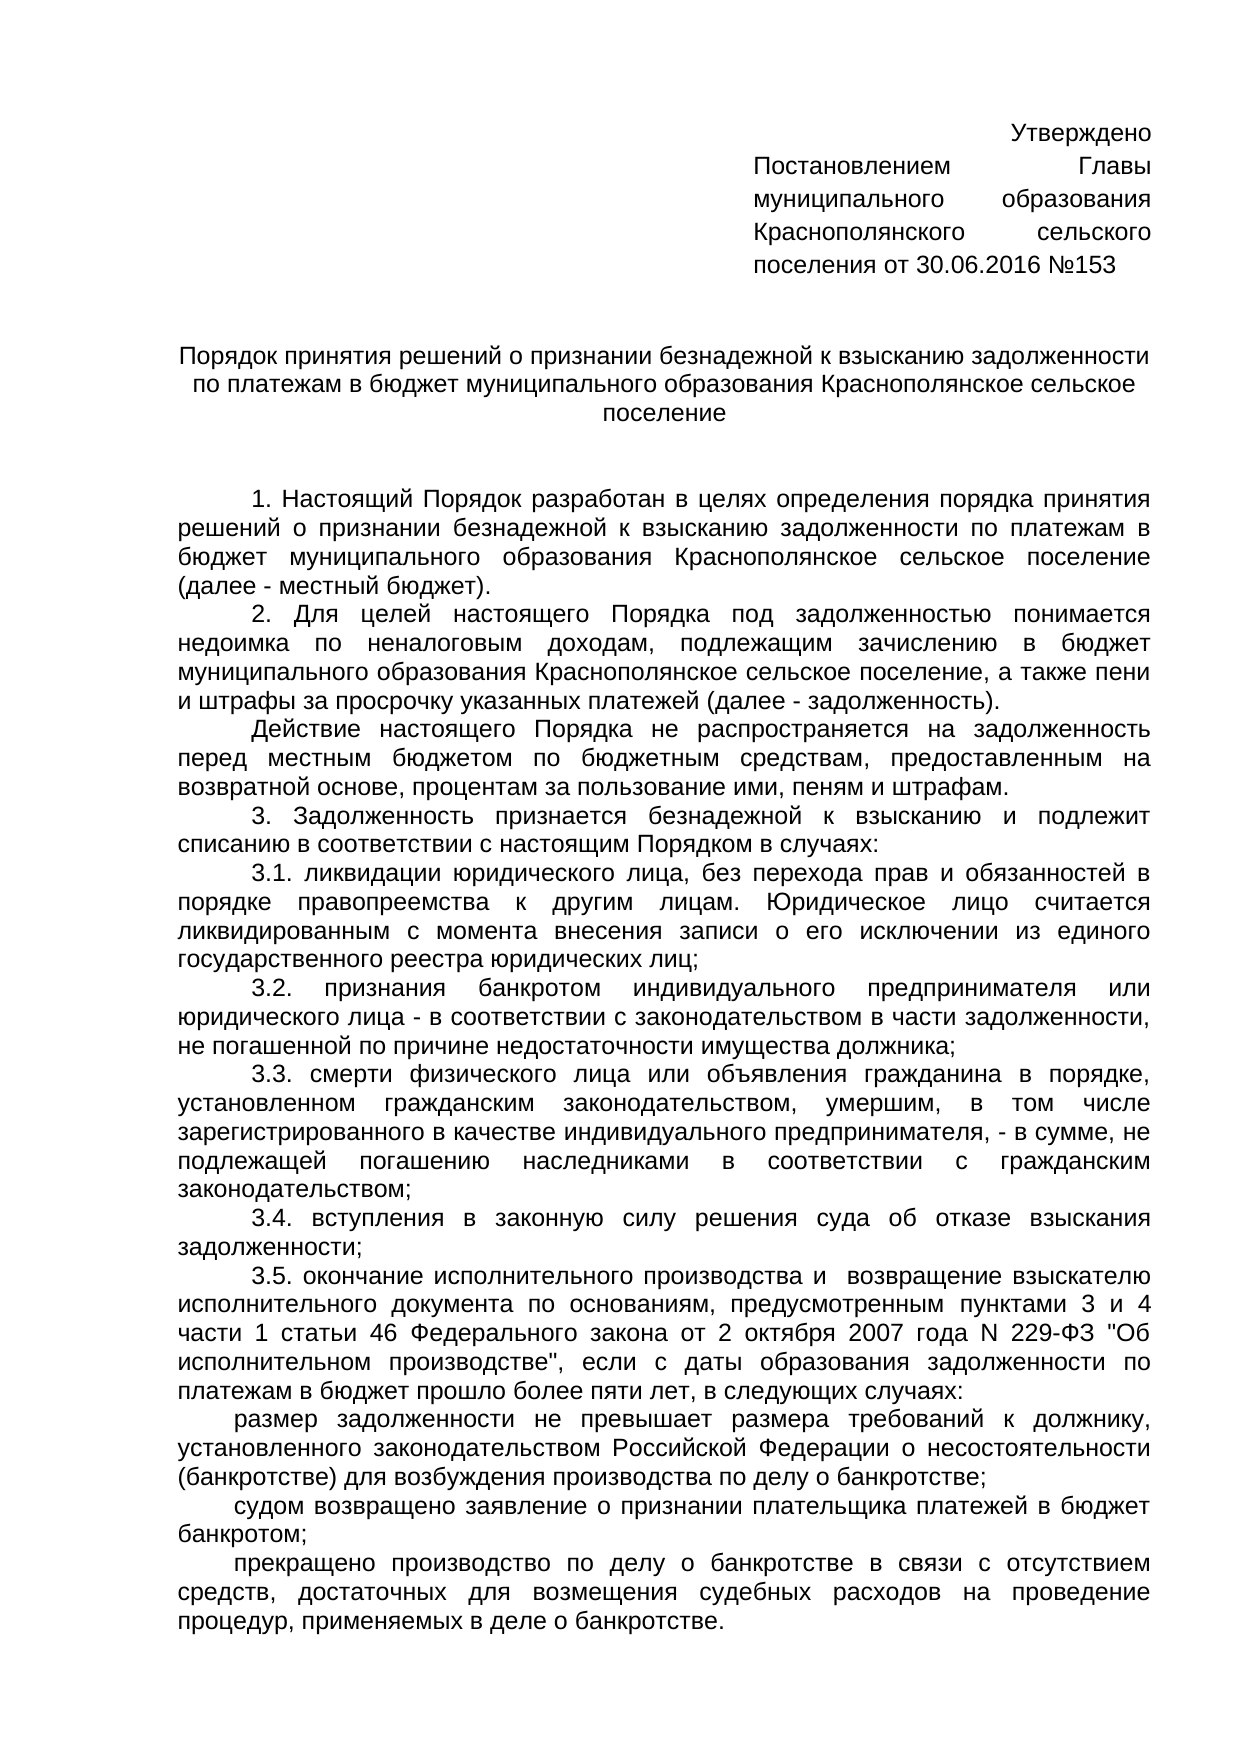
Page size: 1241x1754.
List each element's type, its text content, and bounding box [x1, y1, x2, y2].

text Постановлением Главы муниципального образования Краснополянского сельского поселения от 30.06.2016 №153 [753, 151, 1152, 279]
text Порядок принятия решений о признании безнадежной к взысканию задолженности по платежам в бюджет муниципального образования Краснополянское сельское поселение [177, 341, 1152, 427]
text прекращено производство по делу о банкротстве в связи с отсутствием средств, достаточных для возмещения судебных расходов на проведение процедур, применяемых в деле о банкротстве. [177, 1548, 1152, 1634]
text Действие настоящего Порядка не распространяется на задолженность перед местным бюджетом по бюджетным средствам, предоставленным на возвратной основе, процентам за пользование ими, пеням и штрафам. [177, 714, 1152, 801]
text 3.5. окончание исполнительного производства и возвращение взыскателю исполнительного документа по основаниям, предусмотренным пунктами 3 и 4 части 1 статьи 46 Федерального закона от 2 октября 2007 года N 229-ФЗ "Об исполнительном производстве", если с даты образования задолженности по платежам в бюджет прошло более пяти лет, в следующих случаях: [177, 1261, 1152, 1404]
text 3.3. смерти физического лица или объявления гражданина в порядке, установленном гражданским законодательством, умершим, в том числе зарегистрированного в качестве индивидуального предпринимателя, - в сумме, не подлежащей погашению наследниками в соответствии с гражданским законодательством; [177, 1059, 1152, 1203]
text 1. Настоящий Порядок разработан в целях определения порядка принятия решений о признании безнадежной к взысканию задолженности по платежам в бюджет муниципального образования Краснополянское сельское поселение (далее - местный бюджет). [177, 484, 1152, 599]
text размер задолженности не превышает размера требований к должнику, установленного законодательством Российской Федерации о несостоятельности (банкротстве) для возбуждения производства по делу о банкротстве; [177, 1404, 1152, 1491]
text 3.1. ликвидации юридического лица, без перехода прав и обязанностей в порядке правопреемства к другим лицам. Юридическое лицо считается ликвидированным с момента внесения записи о его исключении из единого государственного реестра юридических лиц; [177, 858, 1152, 973]
text судом возвращено заявление о признании плательщика платежей в бюджет банкротом; [177, 1491, 1152, 1548]
text 3.2. признания банкротом индивидуального предпринимателя или юридического лица - в соответствии с законодательством в части задолженности, не погашенной по причине недостаточности имущества должника; [177, 973, 1152, 1059]
text 3. Задолженность признается безнадежной к взысканию и подлежит списанию в соответствии с настоящим Порядком в случаях: [177, 801, 1152, 858]
text 3.4. вступления в законную силу решения суда об отказе взыскания задолженности; [177, 1203, 1152, 1261]
text 2. Для целей настоящего Порядка под задолженностью понимается недоимка по неналоговым доходам, подлежащим зачислению в бюджет муниципального образования Краснополянское сельское поселение, а также пени и штрафы за просрочку указанных платежей (далее - задолженность). [177, 599, 1152, 714]
text Утверждено [753, 118, 1152, 147]
